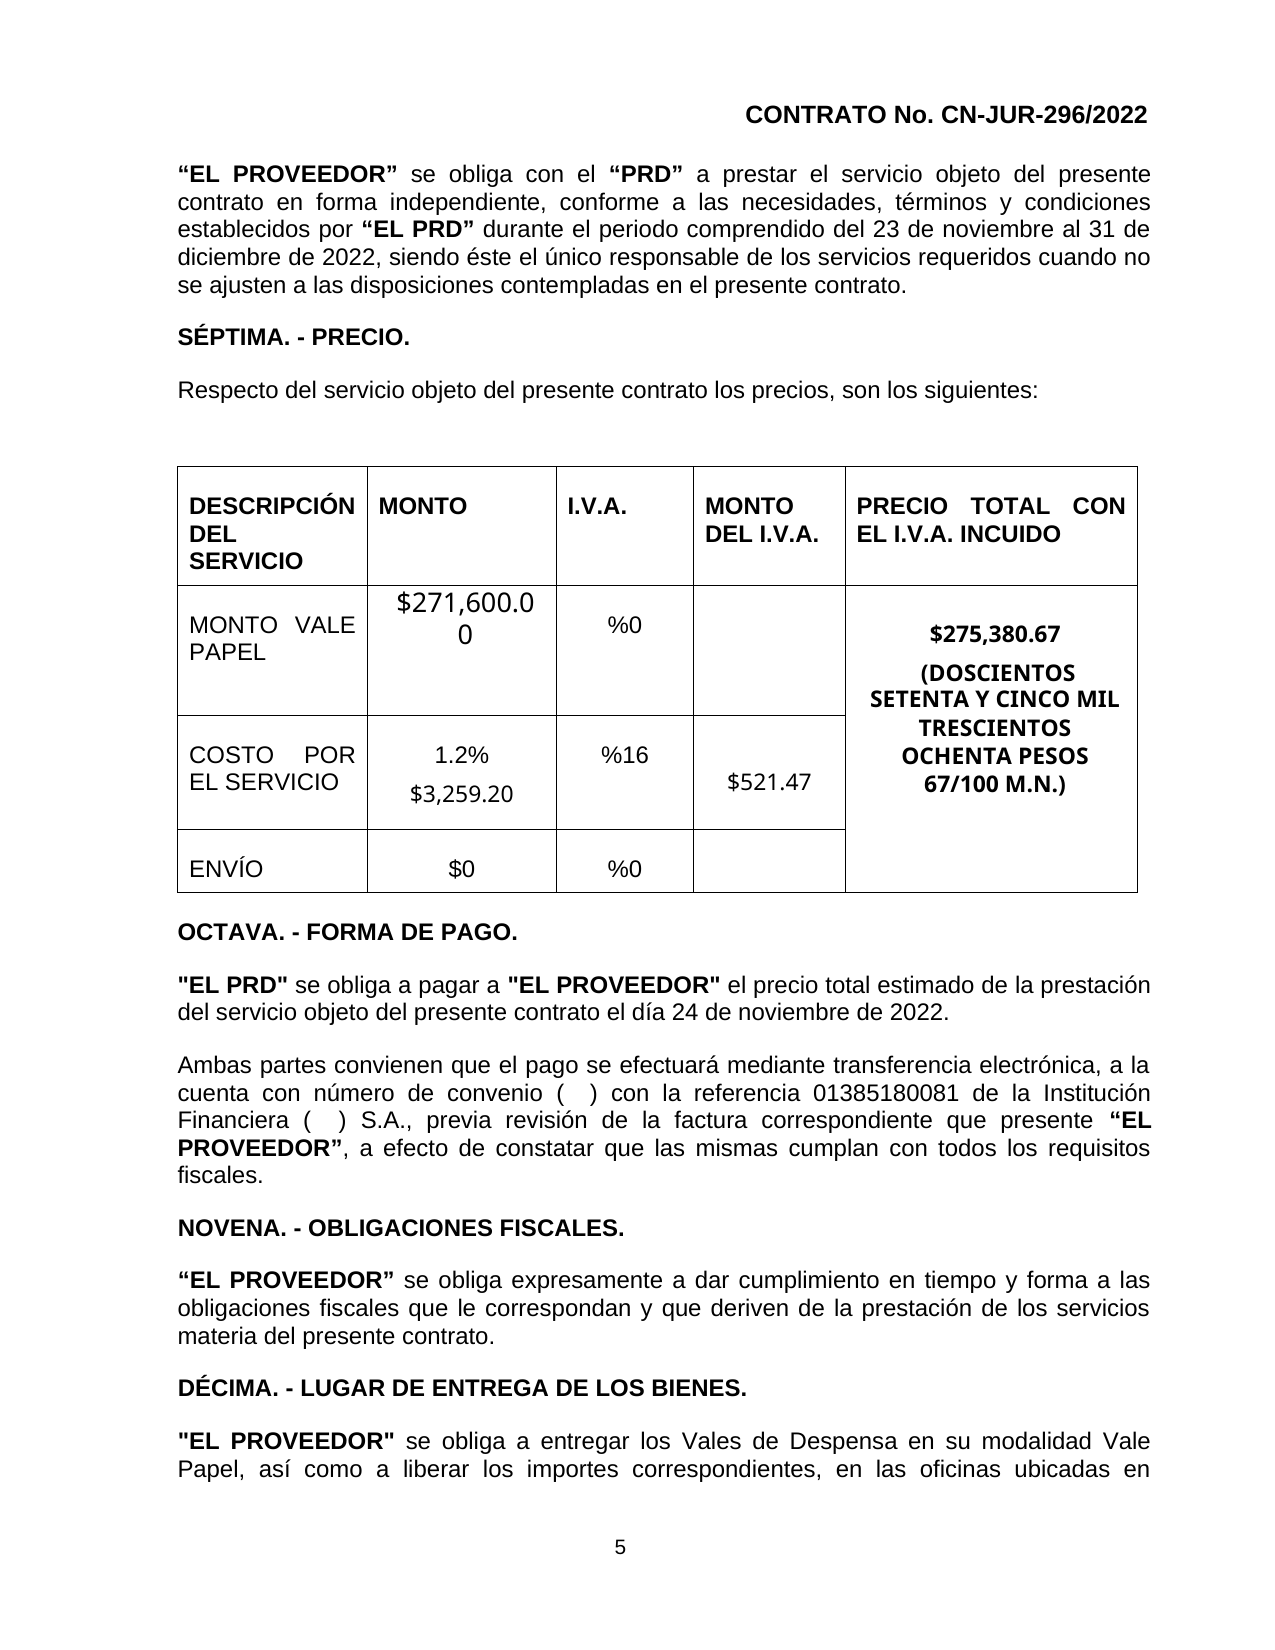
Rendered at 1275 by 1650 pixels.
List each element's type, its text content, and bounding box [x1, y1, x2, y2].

table_cell $275,380.67 (DOSCIENTOS SETENTA Y CINCO MIL TRESCIENTOS OCHENTA PESOS 67/100 M.N.) [846, 586, 1137, 892]
text “EL PROVEEDOR” se obliga expresamente a dar cumplimiento en tiempo y forma a las obligaciones fiscales que le correspondan y que deriven de la prestación de los servicios materia del presente contrato. [177, 1266, 1152, 1349]
table_cell [694, 830, 845, 892]
table_cell MONTO VALE PAPEL [178, 586, 367, 714]
table_header MONTO DEL I.V.A. [694, 467, 845, 585]
table_header I.V.A. [557, 467, 693, 585]
text Respecto del servicio objeto del presente contrato los precios, son los siguientes: [177, 376, 1152, 403]
text SÉPTIMA. - PRECIO. [177, 323, 1152, 351]
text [177, 1427, 1152, 1482]
table_cell ENVÍO [178, 830, 367, 892]
table_cell %16 [557, 716, 693, 828]
text OCTAVA. - FORMA DE PAGO. [177, 918, 1152, 946]
table_cell COSTO POR EL SERVICIO [178, 716, 367, 828]
table_header MONTO [368, 467, 556, 585]
text "EL PRD" se obliga a pagar a "EL PROVEEDOR" el precio total estimado de la prestación del servicio objeto del presente contrato el día 24 de noviembre de 2022. [177, 971, 1152, 1026]
text NOVENA. - OBLIGACIONES FISCALES. [177, 1214, 1152, 1241]
text DÉCIMA. - LUGAR DE ENTREGA DE LOS BIENES. [177, 1374, 1152, 1402]
table_cell [694, 586, 845, 714]
table_cell $0 [368, 830, 556, 892]
table_cell %0 [557, 830, 693, 892]
table_header PRECIO TOTAL CON EL I.V.A. INCUIDO [846, 467, 1137, 585]
table_cell $271,600.00 [368, 586, 556, 714]
table_cell 1.2% $3,259.20 [368, 716, 556, 828]
text Ambas partes convienen que el pago se efectuará mediante transferencia electrónica, a la cuenta con número de convenio ( ) con la referencia 01385180081 de la Institución Financiera ( ) S.A., previa revisión de la factura correspondiente que presente “EL PROVEEDOR”, a efecto de constatar que las mismas cumplan con todos los requisitos fiscales. [177, 1051, 1152, 1189]
table_header DESCRIPCIÓN DEL SERVICIO [178, 467, 367, 585]
text “EL PROVEEDOR” se obliga con el “PRD” a prestar el servicio objeto del presente contrato en forma independiente, conforme a las necesidades, términos y condiciones establecidos por “EL PRD” durante el periodo comprendido del 23 de noviembre al 31 de diciembre de 2022, siendo éste el único responsable de los servicios requeridos cuando no se ajusten a las disposiciones contempladas en el presente contrato. [177, 160, 1152, 298]
table_cell %0 [557, 586, 693, 714]
table_cell $521.47 [694, 716, 845, 828]
